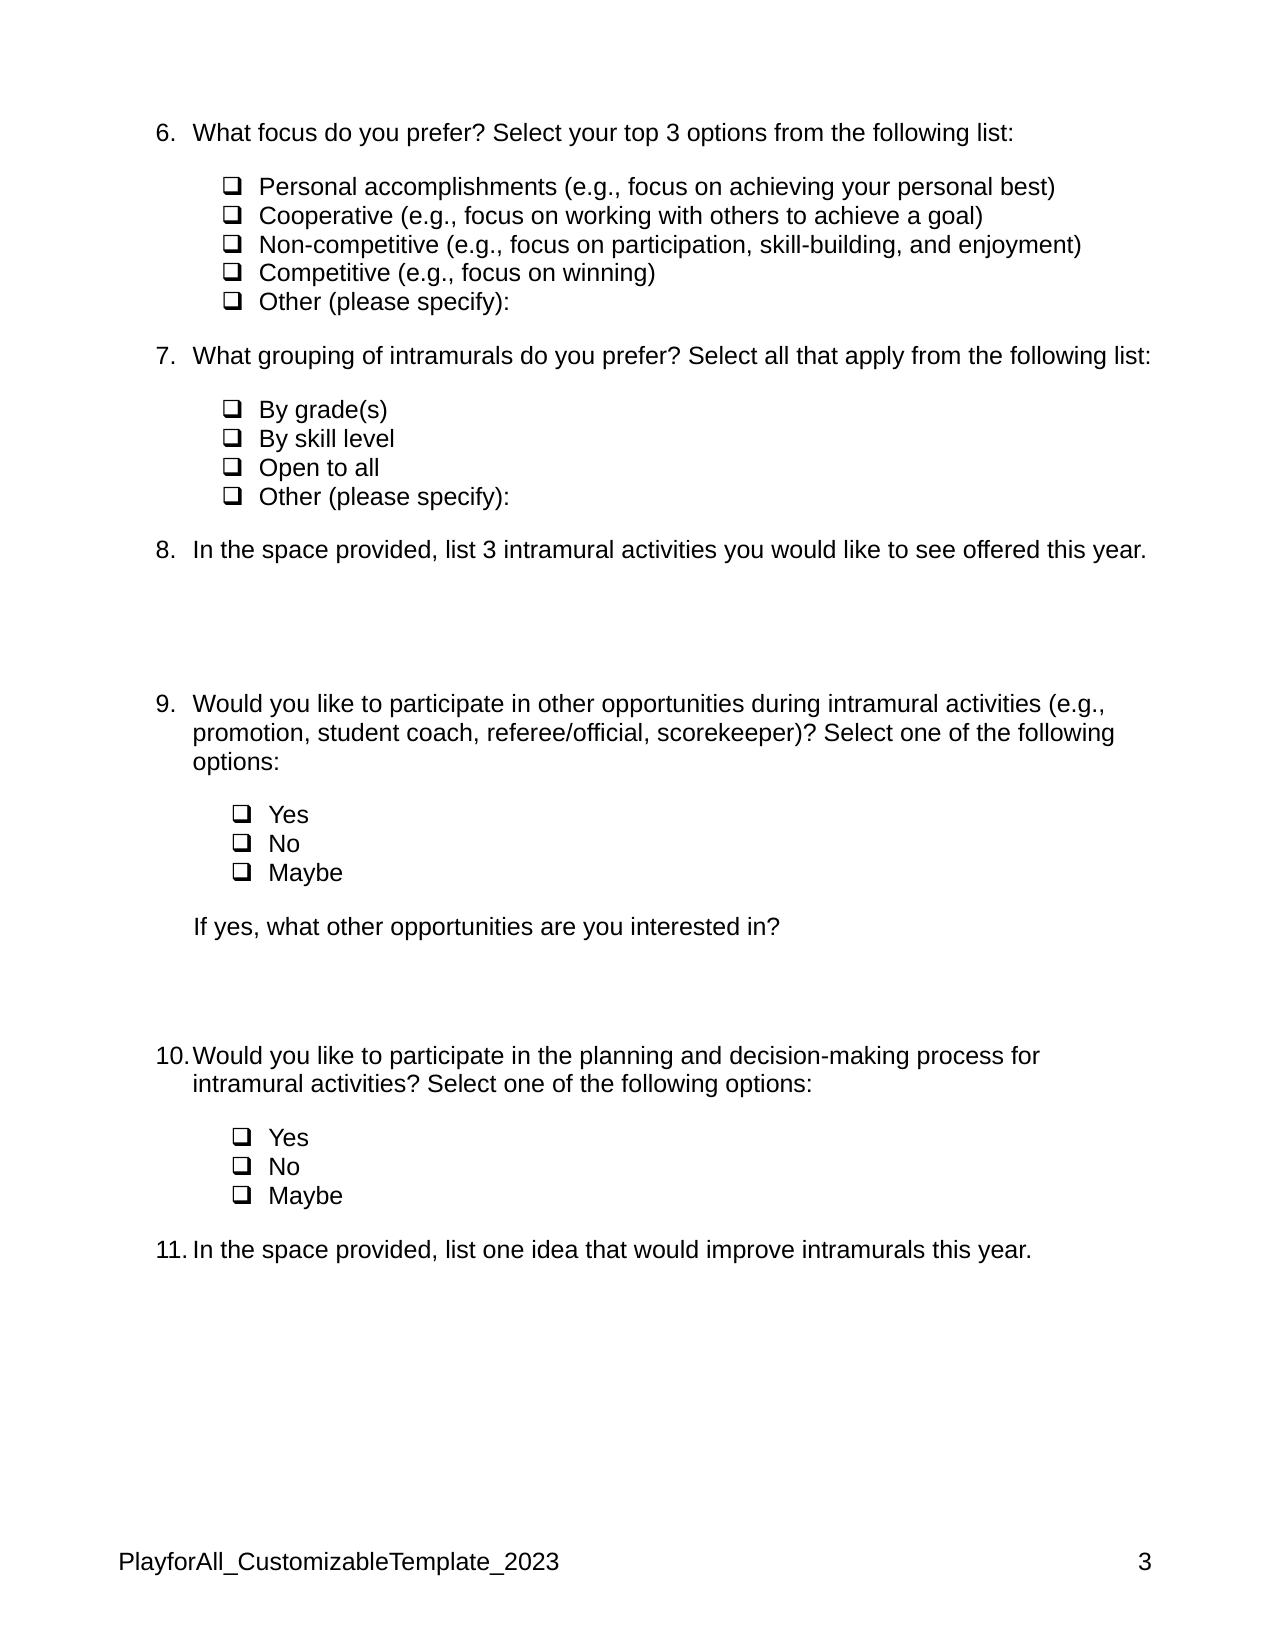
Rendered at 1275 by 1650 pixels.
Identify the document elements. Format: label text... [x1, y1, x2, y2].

list Would you like to participate in the planning and decision-making process for intramural activities? Select one of the following options: [155, 1041, 1157, 1098]
list What focus do you prefer? Select your top 3 options from the following list: [155, 118, 1157, 147]
list By skill level [221, 424, 1157, 453]
list What grouping of intramurals do you prefer? Select all that apply from the following list: [155, 341, 1157, 370]
list Other (please specify): [221, 481, 1157, 510]
list Open to all [221, 453, 1157, 481]
list Yes [231, 800, 1157, 829]
text If yes, what other opportunities are you interested in? [193, 912, 1157, 941]
list No [231, 1152, 1157, 1181]
list Maybe [231, 858, 1157, 887]
list Other (please specify): [221, 287, 1157, 316]
list In the space provided, list one idea that would improve intramurals this year. [155, 1235, 1157, 1263]
list Would you like to participate in other opportunities during intramural activities (e.g., promotion, student coach, referee/official, scorekeeper)? Select one of the following options: [155, 689, 1157, 775]
list Yes [231, 1123, 1157, 1152]
list Personal accomplishments (e.g., focus on achieving your personal best) [221, 172, 1157, 201]
list In the space provided, list 3 intramural activities you would like to see offered this year. [155, 535, 1157, 564]
list No [231, 829, 1157, 858]
list Cooperative (e.g., focus on working with others to achieve a goal) [221, 201, 1157, 229]
list Non-competitive (e.g., focus on participation, skill-building, and enjoyment) [221, 229, 1157, 258]
list By grade(s) [221, 395, 1157, 424]
list Competitive (e.g., focus on winning) [221, 258, 1157, 287]
list Maybe [231, 1181, 1157, 1210]
